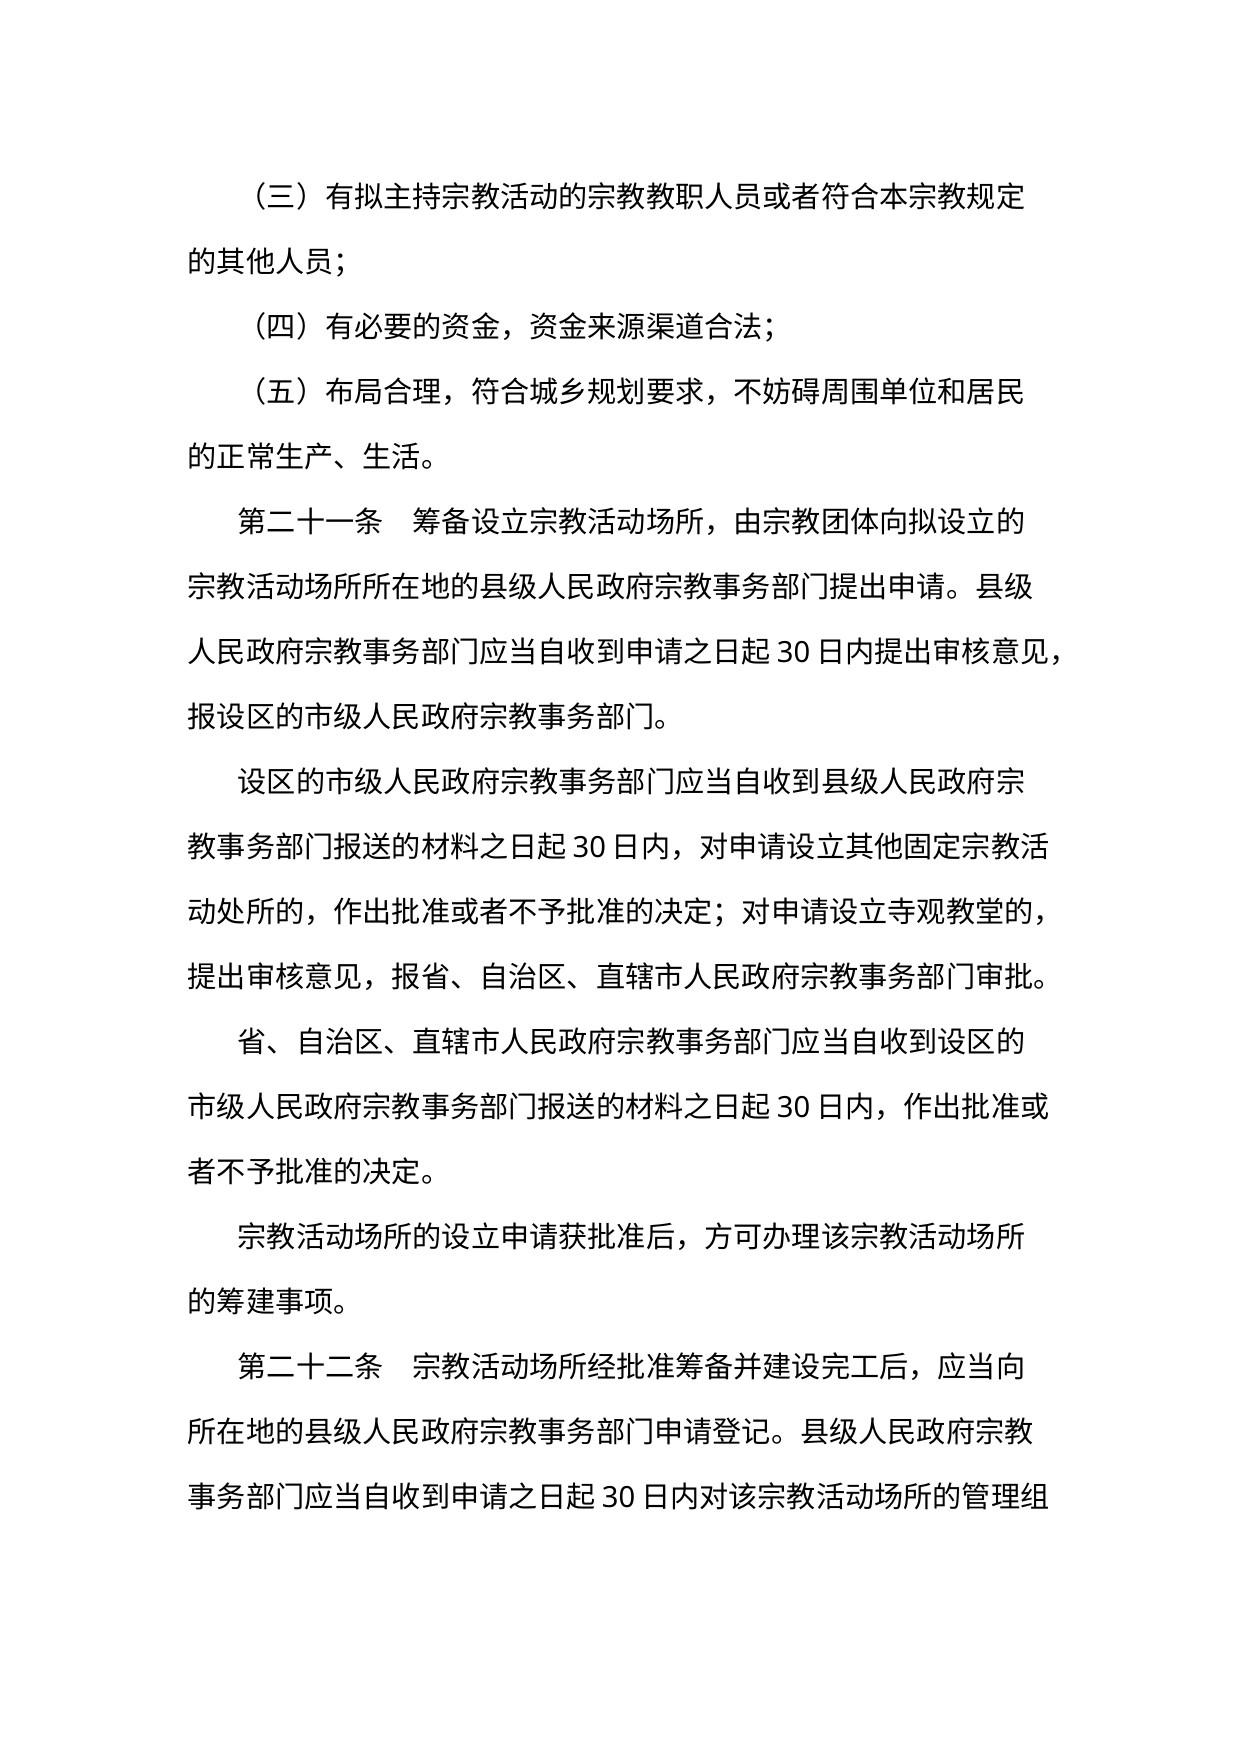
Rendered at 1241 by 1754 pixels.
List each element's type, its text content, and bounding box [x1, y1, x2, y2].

text （五）布局合理，符合城乡规划要求，不妨碍周围单位和居民的正常生产、生活。 [187, 357, 1053, 487]
text 第二十一条 筹备设立宗教活动场所，由宗教团体向拟设立的宗教活动场所所在地的县级人民政府宗教事务部门提出申请。县级人民政府宗教事务部门应当自收到申请之日起30日内提出审核意见，报设区的市级人民政府宗教事务部门。 [187, 487, 1053, 747]
text （三）有拟主持宗教活动的宗教教职人员或者符合本宗教规定的其他人员； [187, 162, 1053, 292]
text （四）有必要的资金，资金来源渠道合法； [187, 292, 1053, 357]
text 宗教活动场所的设立申请获批准后，方可办理该宗教活动场所的筹建事项。 [187, 1202, 1053, 1332]
text 设区的市级人民政府宗教事务部门应当自收到县级人民政府宗教事务部门报送的材料之日起30日内，对申请设立其他固定宗教活动处所的，作出批准或者不予批准的决定；对申请设立寺观教堂的，提出审核意见，报省、自治区、直辖市人民政府宗教事务部门审批。 [187, 747, 1053, 1007]
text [187, 1332, 1053, 1527]
text 省、自治区、直辖市人民政府宗教事务部门应当自收到设区的市级人民政府宗教事务部门报送的材料之日起30日内，作出批准或者不予批准的决定。 [187, 1007, 1053, 1202]
